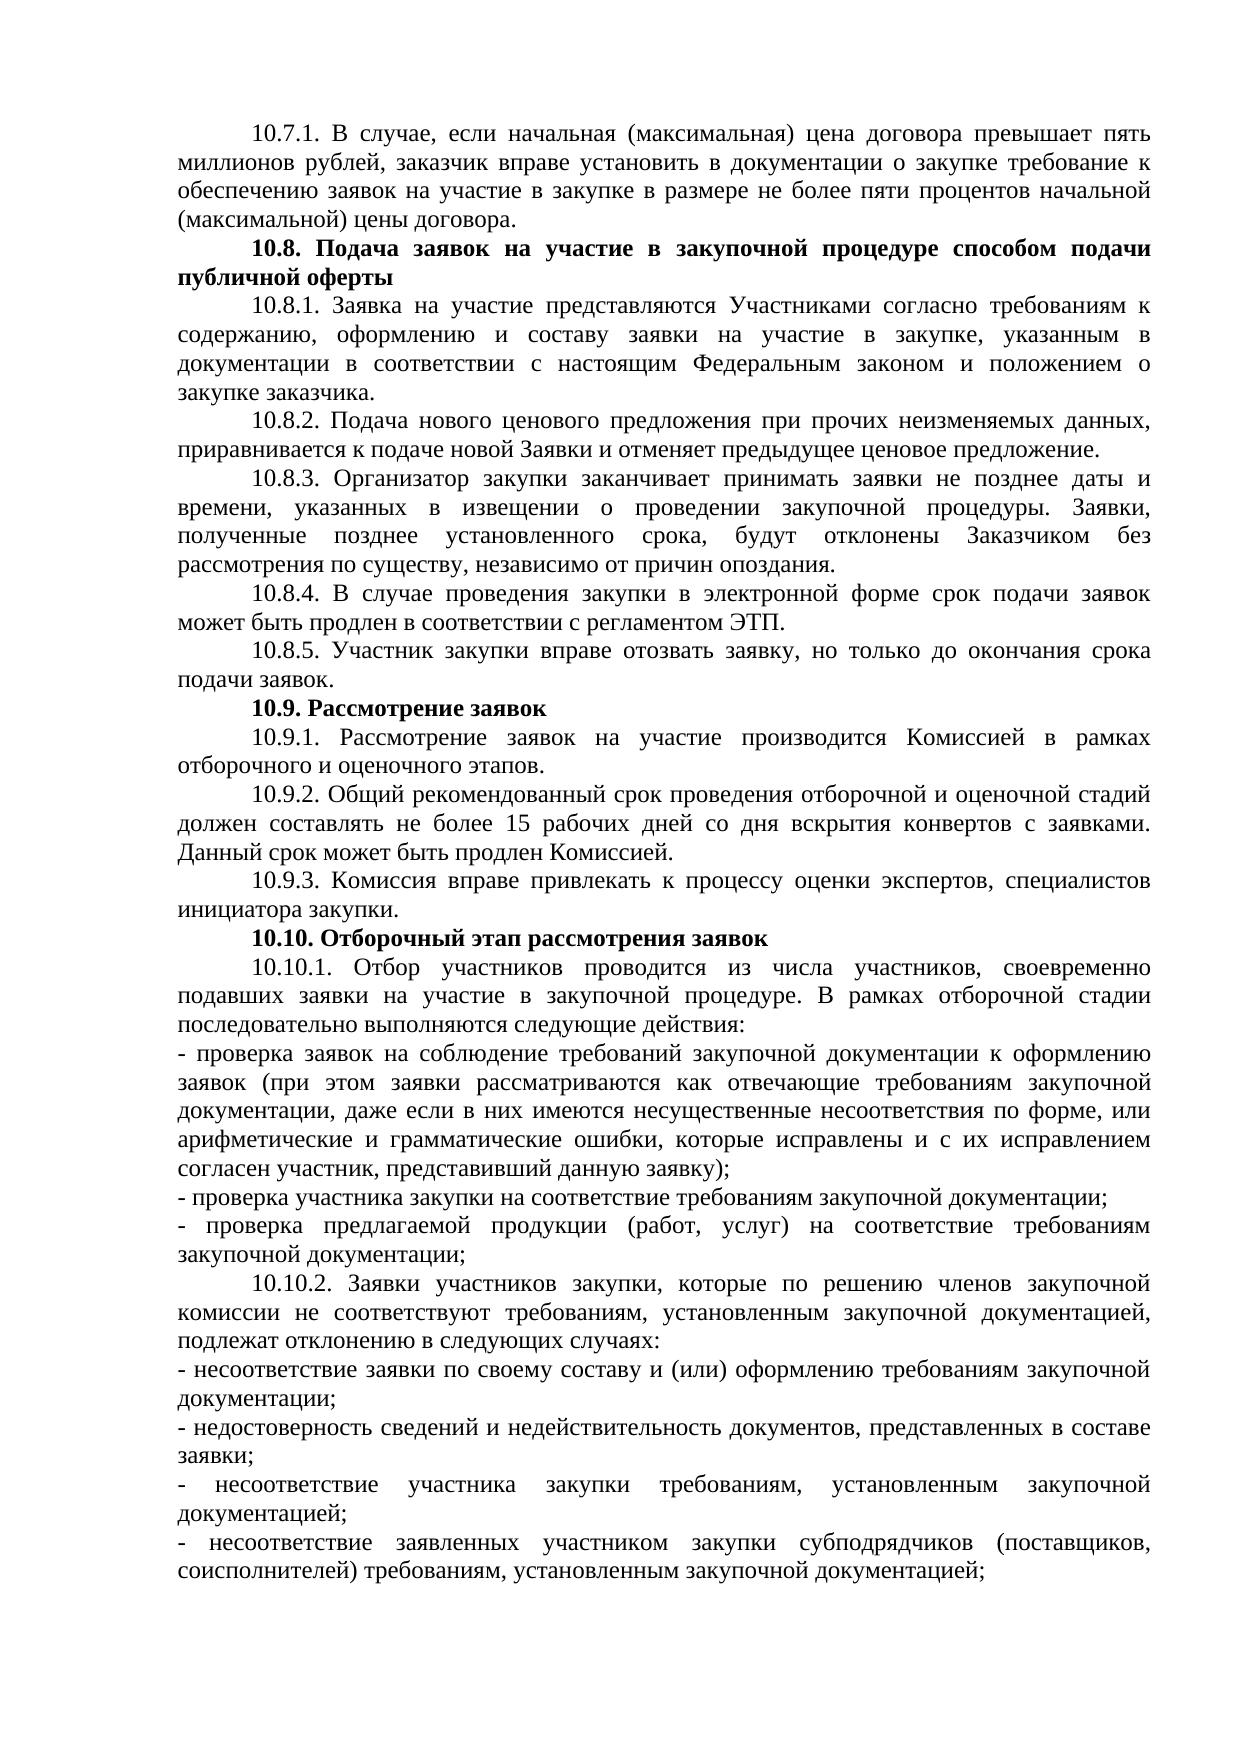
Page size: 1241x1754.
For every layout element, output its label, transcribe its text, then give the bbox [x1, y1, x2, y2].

text 10.8.5. Участник закупки вправе отозвать заявку, но только до окончания срока подачи заявок. [177, 636, 1152, 693]
text 10.8. Подача заявок на участие в закупочной процедуре способом подачи публичной оферты [177, 233, 1152, 291]
text 10.10.2. Заявки участников закупки, которые по решению членов закупочной комиссии не соответствуют требованиям, установленным закупочной документацией, подлежат отклонению в следующих случаях: [177, 1268, 1152, 1354]
text 10.8.2. Подача нового ценового предложения при прочих неизменяемых данных, приравнивается к подаче новой Заявки и отменяет предыдущее ценовое предложение. [177, 406, 1152, 463]
text 10.7.1. В случае, если начальная (максимальная) цена договора превышает пять миллионов рублей, заказчик вправе установить в документации о закупке требование к обеспечению заявок на участие в закупке в размере не более пяти процентов начальной (максимальной) цены договора. [177, 118, 1152, 233]
text - недостоверность сведений и недействительность документов, представленных в составе заявки; [177, 1412, 1152, 1469]
text - проверка заявок на соблюдение требований закупочной документации к оформлению заявок (при этом заявки рассматриваются как отвечающие требованиям закупочной документации, даже если в них имеются несущественные несоответствия по форме, или арифметические и грамматические ошибки, которые исправлены и с их исправлением согласен участник, представивший данную заявку); [177, 1038, 1152, 1182]
text 10.9. Рассмотрение заявок [177, 693, 1152, 722]
text - проверка предлагаемой продукции (работ, услуг) на соответствие требованиям закупочной документации; [177, 1211, 1152, 1268]
text 10.8.4. В случае проведения закупки в электронной форме срок подачи заявок может быть продлен в соответствии с регламентом ЭТП. [177, 578, 1152, 636]
text 10.10.1. Отбор участников проводится из числа участников, своевременно подавших заявки на участие в закупочной процедуре. В рамках отборочной стадии последовательно выполняются следующие действия: [177, 952, 1152, 1038]
text 10.10. Отборочный этап рассмотрения заявок [177, 923, 1152, 952]
text - несоответствие заявки по своему составу и (или) оформлению требованиям закупочной документации; [177, 1354, 1152, 1412]
text 10.9.2. Общий рекомендованный срок проведения отборочной и оценочной стадий должен составлять не более 15 рабочих дней со дня вскрытия конвертов с заявками. Данный срок может быть продлен Комиссией. [177, 779, 1152, 866]
text - проверка участника закупки на соответствие требованиям закупочной документации; [177, 1182, 1152, 1211]
text - несоответствие участника закупки требованиям, установленным закупочной документацией; [177, 1469, 1152, 1527]
text 10.9.3. Комиссия вправе привлекать к процессу оценки экспертов, специалистов инициатора закупки. [177, 866, 1152, 923]
text 10.8.1. Заявка на участие представляются Участниками согласно требованиям к содержанию, оформлению и составу заявки на участие в закупке, указанным в документации в соответствии с настоящим Федеральным законом и положением о закупке заказчика. [177, 291, 1152, 406]
text - несоответствие заявленных участником закупки субподрядчиков (поставщиков, соисполнителей) требованиям, установленным закупочной документацией; [177, 1527, 1152, 1584]
text 10.8.3. Организатор закупки заканчивает принимать заявки не позднее даты и времени, указанных в извещении о проведении закупочной процедуры. Заявки, полученные позднее установленного срока, будут отклонены Заказчиком без рассмотрения по существу, независимо от причин опоздания. [177, 463, 1152, 578]
text 10.9.1. Рассмотрение заявок на участие производится Комиссией в рамках отборочного и оценочного этапов. [177, 722, 1152, 779]
